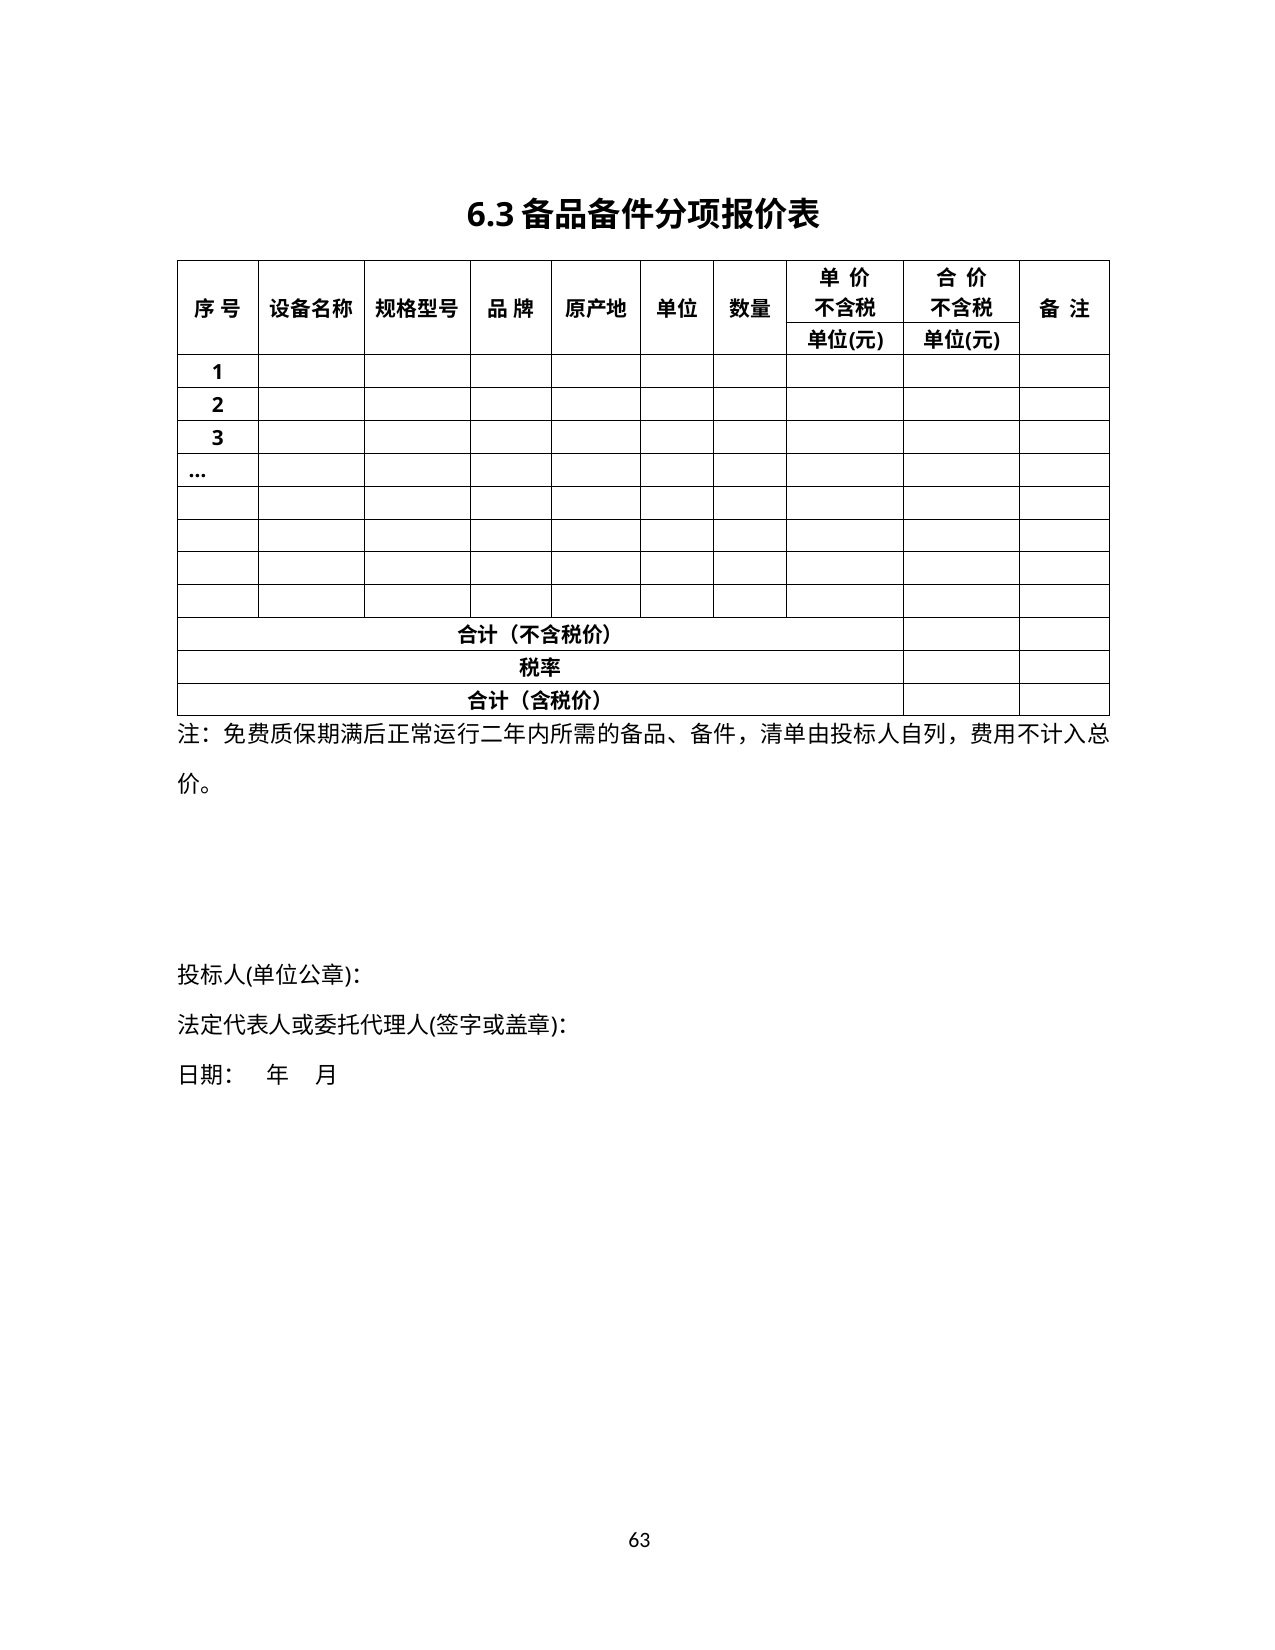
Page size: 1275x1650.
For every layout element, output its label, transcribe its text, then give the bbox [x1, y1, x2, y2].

table_cell [471, 585, 551, 617]
table_cell [641, 355, 713, 387]
table_cell [471, 388, 551, 420]
table_cell [904, 454, 1019, 486]
table_header 单位 [641, 261, 713, 354]
table_cell [787, 487, 903, 518]
table_cell [365, 421, 470, 453]
table_cell [552, 388, 640, 420]
table_cell 单位(元) [904, 323, 1019, 354]
table_header 序 号 [178, 261, 258, 354]
text 日期： 年 月 [177, 1057, 1110, 1090]
table_cell [552, 355, 640, 387]
table_cell [365, 585, 470, 617]
table_cell [178, 585, 258, 617]
table_cell [259, 454, 364, 486]
table_cell [714, 421, 786, 453]
table_cell [904, 684, 1019, 715]
table_cell [471, 487, 551, 518]
table_cell [1020, 520, 1109, 551]
table_cell [904, 520, 1019, 551]
table_cell [365, 520, 470, 551]
table_cell [787, 520, 903, 551]
table_header 设备名称 [259, 261, 364, 354]
table_cell [365, 355, 470, 387]
table_cell [904, 487, 1019, 518]
table_cell [259, 520, 364, 551]
text 6.3备品备件分项报价表 [177, 187, 1110, 236]
table_cell [365, 487, 470, 518]
table_cell [641, 487, 713, 518]
table_cell [787, 421, 903, 453]
table_cell [1020, 388, 1109, 420]
table_cell [641, 454, 713, 486]
table_cell [552, 520, 640, 551]
table_cell [259, 487, 364, 518]
table_cell [787, 552, 903, 584]
table_cell [552, 552, 640, 584]
table_cell [787, 585, 903, 617]
table_cell [641, 552, 713, 584]
table_cell [641, 388, 713, 420]
table_cell [1020, 454, 1109, 486]
table_cell 3 [178, 421, 258, 453]
table_cell [641, 421, 713, 453]
table_cell [714, 388, 786, 420]
table_cell [1020, 421, 1109, 453]
table_header 数量 [714, 261, 786, 354]
text 投标人(单位公章)： [177, 957, 1110, 990]
table_header 规格型号 [365, 261, 470, 354]
table_cell [641, 585, 713, 617]
table_cell [178, 520, 258, 551]
table_cell [1020, 684, 1109, 715]
table_header 原产地 [552, 261, 640, 354]
table_cell [259, 421, 364, 453]
table_cell [259, 355, 364, 387]
table_cell [471, 421, 551, 453]
table_cell [471, 520, 551, 551]
table_cell [904, 585, 1019, 617]
table_cell [904, 618, 1019, 650]
table_cell 税率 [178, 651, 903, 682]
table_cell [178, 552, 258, 584]
table_cell [904, 651, 1019, 682]
table_header 品 牌 [471, 261, 551, 354]
table_cell [641, 520, 713, 551]
table_cell [787, 388, 903, 420]
table_cell [787, 454, 903, 486]
table_header 备 注 [1020, 261, 1109, 354]
table_cell [552, 487, 640, 518]
table_cell [714, 487, 786, 518]
table_cell [714, 454, 786, 486]
table_cell [1020, 585, 1109, 617]
table_cell [552, 585, 640, 617]
table_cell [471, 355, 551, 387]
table_cell [178, 487, 258, 518]
table_cell 1 [178, 355, 258, 387]
table_header 合 价 不含税 [904, 261, 1019, 322]
table_cell [1020, 651, 1109, 682]
table_cell [904, 552, 1019, 584]
table_cell [552, 421, 640, 453]
table_cell [1020, 355, 1109, 387]
table_cell 2 [178, 388, 258, 420]
table_cell [259, 552, 364, 584]
table_cell [259, 388, 364, 420]
table_cell [1020, 552, 1109, 584]
table_cell 单位(元) [787, 323, 903, 354]
table_header 单 价 不含税 [787, 261, 903, 322]
table_cell [365, 454, 470, 486]
table_cell [365, 388, 470, 420]
table_cell [1020, 487, 1109, 518]
table_cell [714, 552, 786, 584]
table_cell … [178, 454, 258, 486]
table_cell [904, 355, 1019, 387]
table_cell [714, 355, 786, 387]
table_cell [552, 454, 640, 486]
table_cell [365, 552, 470, 584]
table_cell [471, 552, 551, 584]
table_cell [714, 520, 786, 551]
table_cell [471, 454, 551, 486]
table_cell 合计（含税价） [178, 684, 903, 715]
text 注：免费质保期满后正常运行二年内所需的备品、备件，清单由投标人自列，费用不计入总价。 [177, 716, 1110, 799]
table_cell [904, 388, 1019, 420]
table_cell [259, 585, 364, 617]
table_cell [904, 421, 1019, 453]
table_cell 合计（不含税价） [178, 618, 903, 650]
table_cell [714, 585, 786, 617]
table_cell [787, 355, 903, 387]
text 法定代表人或委托代理人(签字或盖章)： [177, 1007, 1110, 1040]
table_cell [1020, 618, 1109, 650]
